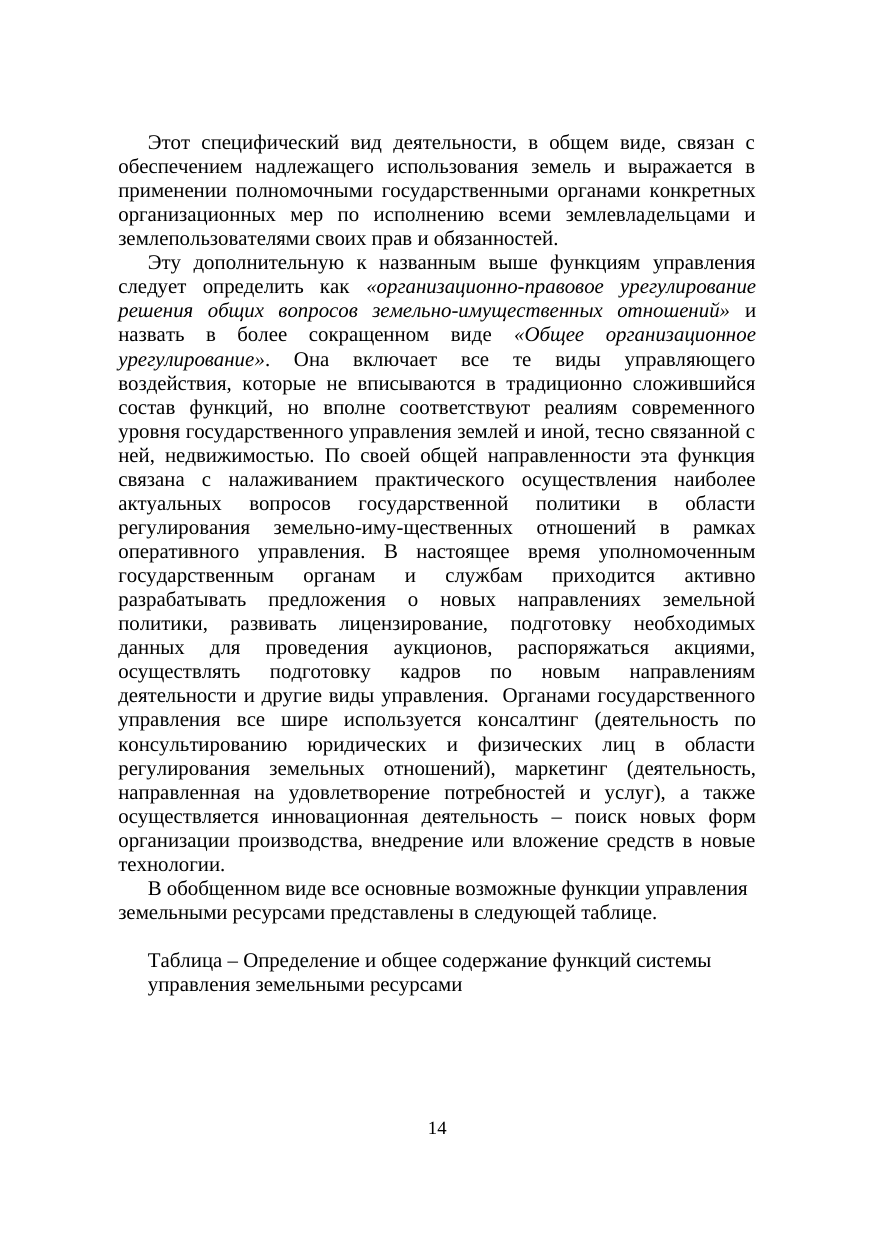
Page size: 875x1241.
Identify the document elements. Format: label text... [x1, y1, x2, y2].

text Этот специфический вид деятельности, в общем виде, связан с обеспечением надлежащего использования земель и выражается в применении полномочными государственными органами конкретных организационных мер по исполнению всеми землевладельцами и землепользователями своих прав и обязанностей. [118, 130, 756, 250]
subtitle Таблица ‒ Определение и общее содержание функций системы [118, 948, 756, 972]
text Эту дополнительную к названным выше функциям управления следует определить как «организационно-правовое урегулирование решения общих вопросов земельно-имущественных отношений» и назвать в более сокращенном виде «Общее организационное урегулирование». Она включает все те виды управляющего воздействия, которые не вписываются в традиционно сложившийся состав функций, но вполне соответствуют реалиям современного уровня государственного управления землей и иной, тесно связанной с ней, недвижимостью. По своей общей направленности эта функция связана с налаживанием практического осуществления наиболее актуальных вопросов государственной политики в области регулирования земельно-иму-щественных отношений в рамках оперативного управления. В настоящее время уполномоченным государственным органам и службам приходится активно разрабатывать предложения о новых направлениях земельной политики, развивать лицензирование, подготовку необходимых данных для проведения аукционов, распоряжаться акциями, осуществлять подготовку кадров по новым направлениям деятельности и другие виды управления. Органами государственного управления все шире используется консалтинг (деятельность по консультированию юридических и физических лиц в области регулирования земельных отношений), маркетинг (деятельность, направленная на удовлетворение потребностей и услуг), а также осуществляется инновационная деятельность – поиск новых форм организации производства, внедрение или вложение средств в новые технологии. [118, 250, 756, 876]
subtitle управления земельными ресурсами [118, 972, 756, 996]
subtitle В обобщенном виде все основные возможные функции управления земельными ресурсами представлены в следующей таблице. [118, 876, 756, 924]
